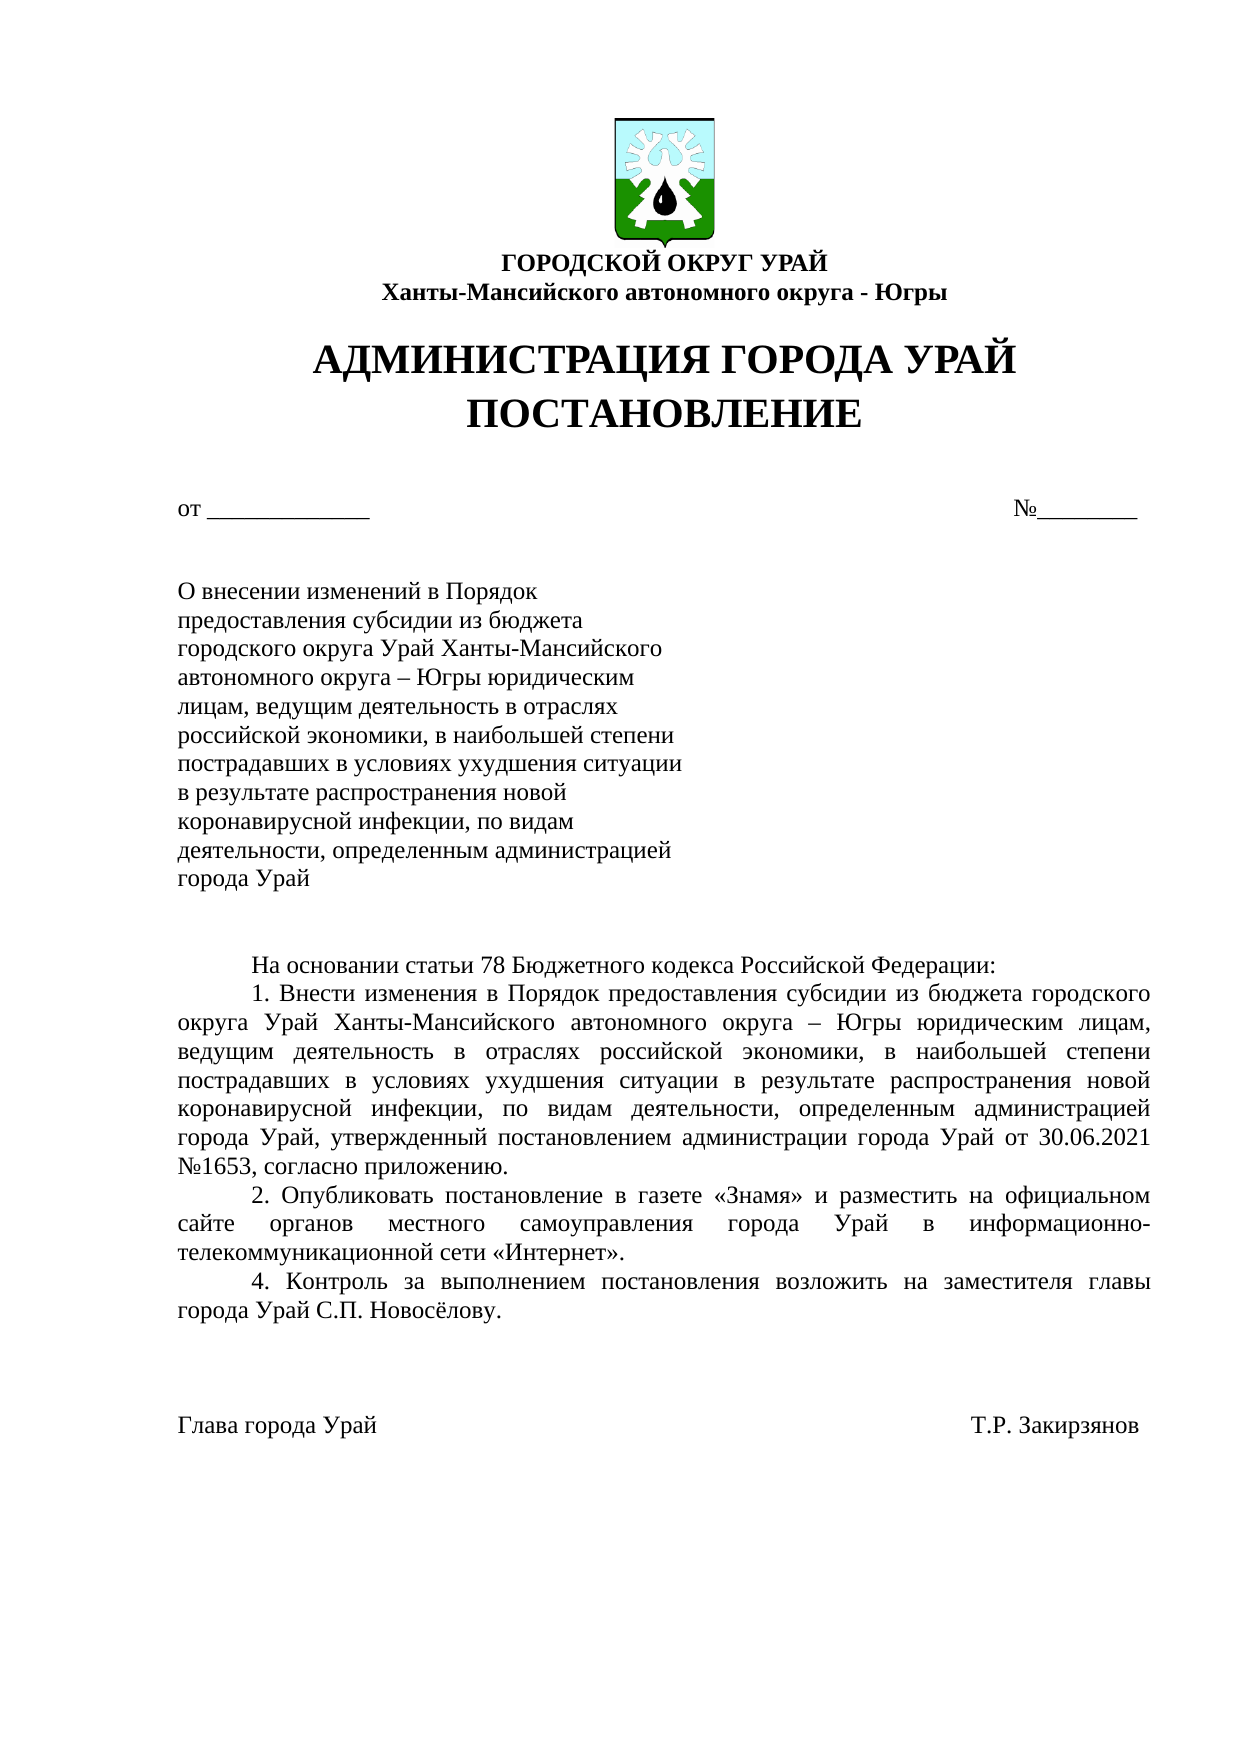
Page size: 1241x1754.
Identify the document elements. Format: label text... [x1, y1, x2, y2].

subtitle АДМИНИСТРАЦИЯ ГОРОДА УРАЙ [177, 334, 1152, 382]
picture [614, 118, 715, 248]
text от _____________ №________ [177, 493, 1152, 522]
text 2. Опубликовать постановление в газете «Знамя» и разместить на официальном сайте органов местного самоуправления города Урай в информационно-телекоммуникационной сети «Интернет». [177, 1180, 1152, 1266]
text ПОСТАНОВЛЕНИЕ [177, 389, 1152, 437]
text 4. Контроль за выполнением постановления возложить на заместителя главы города Урай С.П. Новосёлову. [177, 1266, 1152, 1323]
text О внесении изменений в Порядок предоставления субсидии из бюджета городского округа Урай Ханты-Мансийского автономного округа – Югры юридическим лицам, ведущим деятельность в отраслях российской экономики, в наибольшей степени пострадавших в условиях ухудшения ситуации в результате распространения новой коронавирусной инфекции, по видам деятельности, определенным администрацией города Урай [177, 576, 694, 892]
text Глава города Урай Т.Р. Закирзянов [177, 1410, 1152, 1438]
text На основании статьи 78 Бюджетного кодекса Российской Федерации: [177, 950, 1152, 978]
text Ханты-Мансийского автономного округа - Югры [177, 277, 1152, 305]
text 1. Внести изменения в Порядок предоставления субсидии из бюджета городского округа Урай Ханты-Мансийского автономного округа – Югры юридическим лицам, ведущим деятельность в отраслях российской экономики, в наибольшей степени пострадавших в условиях ухудшения ситуации в результате распространения новой коронавирусной инфекции, по видам деятельности, определенным администрацией города Урай, утвержденный постановлением администрации города Урай от 30.06.2021 №1653, согласно приложению. [177, 978, 1152, 1180]
title ГОРОДСКОЙ ОКРУГ УРАЙ [177, 248, 1152, 277]
